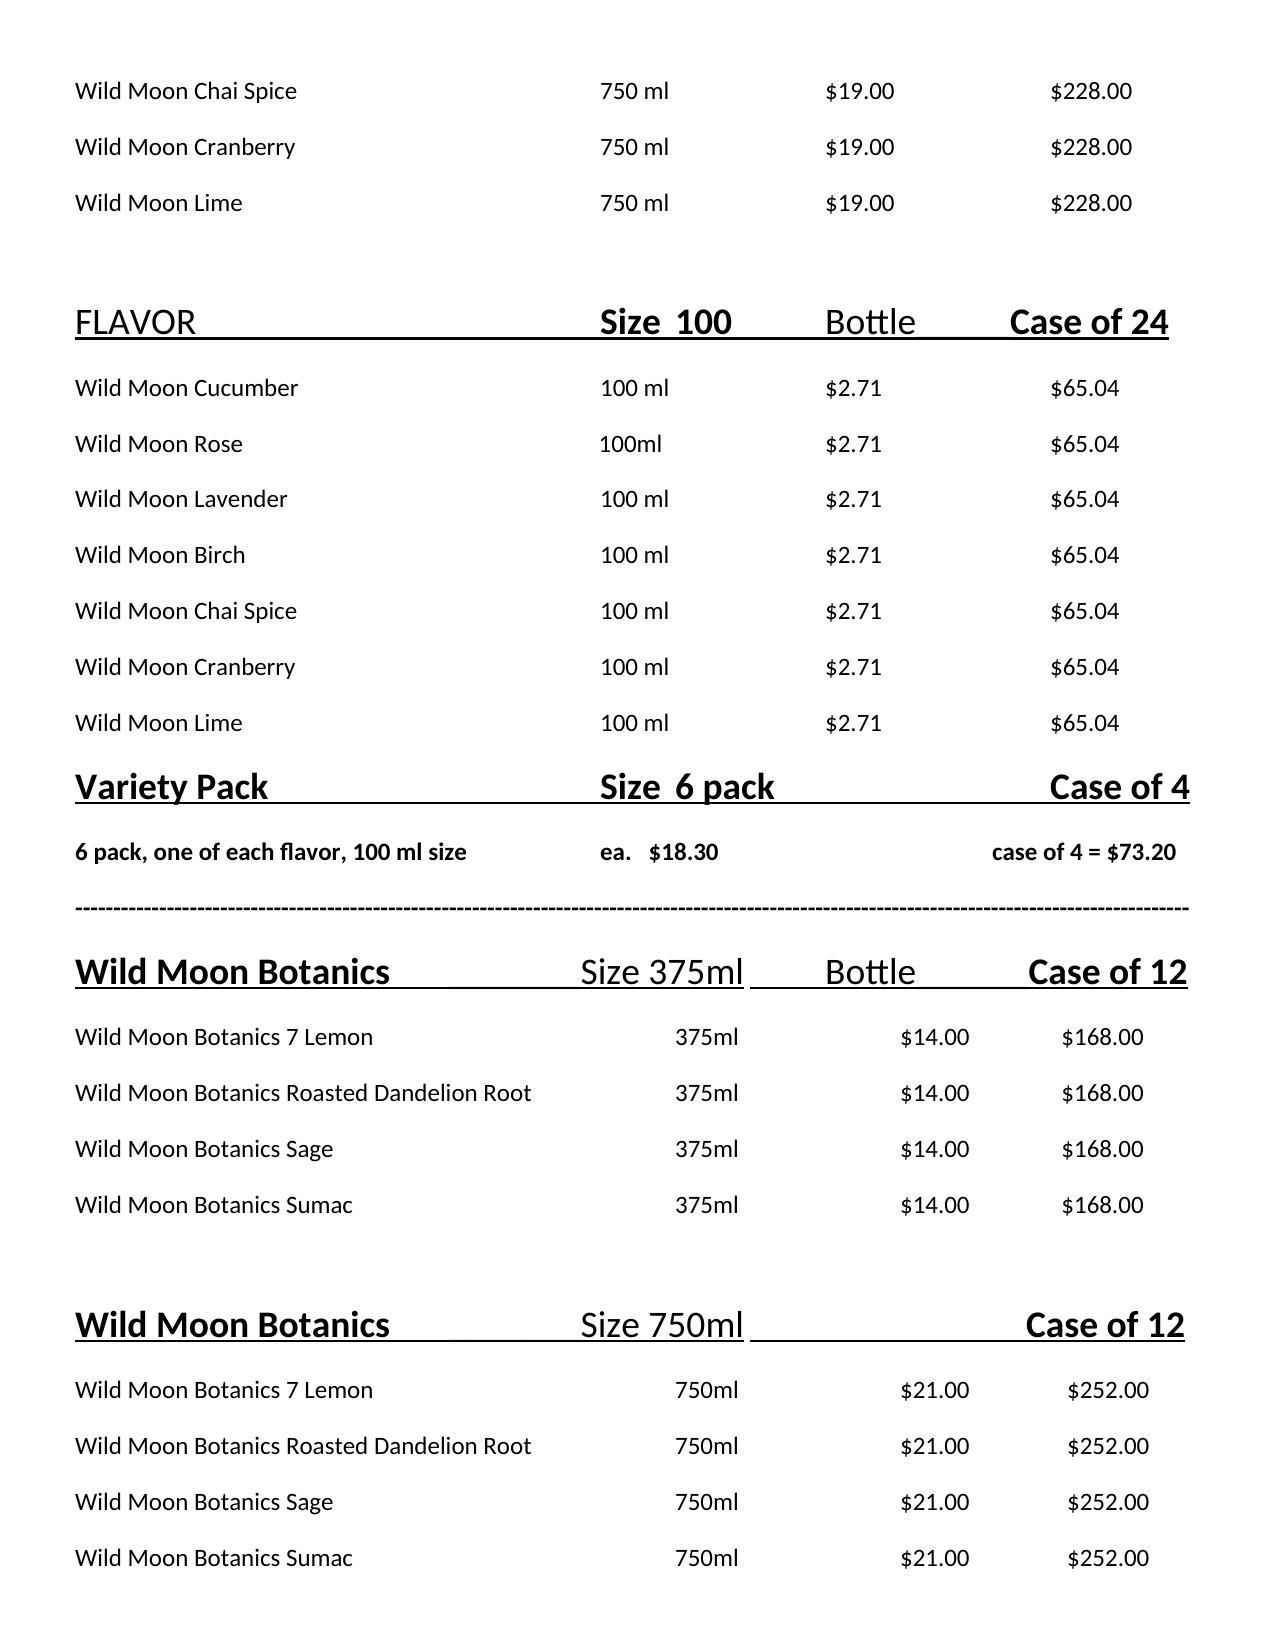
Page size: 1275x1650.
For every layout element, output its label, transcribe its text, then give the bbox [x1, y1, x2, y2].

text Wild Moon Botanics Sumac 750ml $21.00 $252.00 [75, 1542, 1200, 1572]
text Wild Moon Botanics Roasted Dandelion Root 375ml $14.00 $168.00 [75, 1077, 1200, 1108]
text Wild Moon Rose 100ml $2.71 $65.04 [75, 428, 1200, 458]
text Wild Moon Botanics _______Size 375ml Bottle______Case of 12 [75, 948, 1200, 994]
text Wild Moon Botanics 7 Lemon 750ml $21.00 $252.00 [75, 1374, 1200, 1405]
text FLAVOR Size 100 Bottle_____Case of 24 [75, 298, 1200, 344]
text Wild Moon Lavender 100 ml $2.71 $65.04 [75, 483, 1200, 514]
text Wild Moon Botanics Sumac 375ml $14.00 $168.00 [75, 1189, 1200, 1219]
text Wild Moon Lime 100 ml $2.71 $65.04 [75, 707, 1200, 737]
text Wild Moon Botanics Sage 375ml $14.00 $168.00 [75, 1133, 1200, 1164]
text Wild Moon Botanics Roasted Dandelion Root 750ml $21.00 $252.00 [75, 1430, 1200, 1461]
text Wild Moon Botanics 7 Lemon 375ml $14.00 $168.00 [75, 1021, 1200, 1052]
text Wild Moon Cranberry 100 ml $2.71 $65.04 [75, 651, 1200, 682]
text Wild Moon Chai Spice 750 ml $19.00 $228.00 [75, 75, 1200, 106]
text Wild Moon Birch 100 ml $2.71 $65.04 [75, 539, 1200, 570]
text Wild Moon Botanics Sage 750ml $21.00 $252.00 [75, 1486, 1200, 1516]
text Wild Moon Lime 750 ml $19.00 $228.00 [75, 187, 1200, 217]
text 6 pack, one of each flavor, 100 ml size ea. $18.30 case of 4 = $73.20 [75, 836, 1200, 867]
text Variety Pack Size 6 pack Case of 4 [75, 763, 1200, 808]
text Wild Moon Cucumber 100 ml $2.71 $65.04 [75, 372, 1200, 402]
text Wild Moon Botanics _______Size 750ml Case of 12 [75, 1301, 1200, 1346]
text Wild Moon Cranberry 750 ml $19.00 $228.00 [75, 131, 1200, 161]
text Wild Moon Chai Spice 100 ml $2.71 $65.04 [75, 595, 1200, 626]
text -------------------------------------------------------------------------------------------------------------------------------------------------- [75, 892, 1200, 923]
